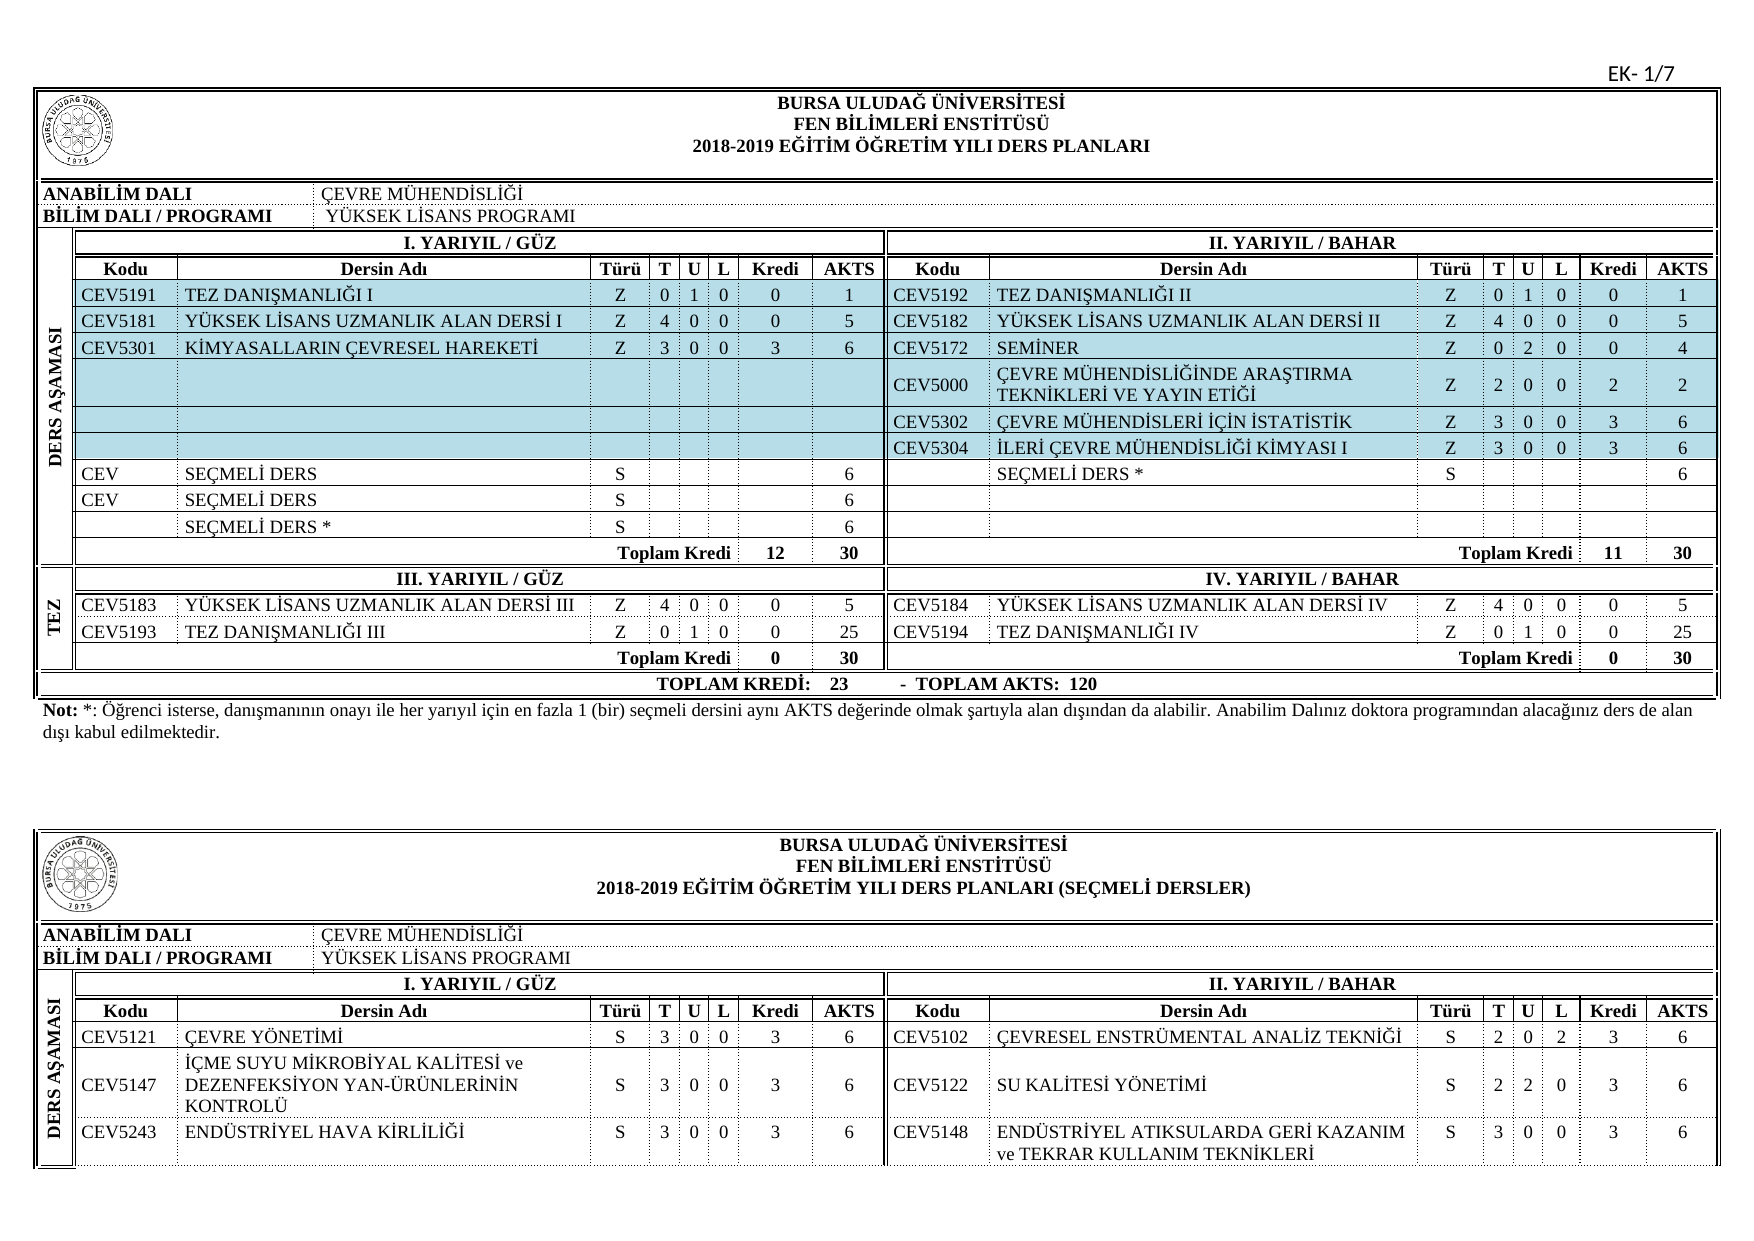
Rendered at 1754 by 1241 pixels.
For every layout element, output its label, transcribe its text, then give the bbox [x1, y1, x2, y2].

table_cell 6 [812, 1048, 883, 1117]
table_cell Türü [1418, 1000, 1483, 1021]
table_cell 6 [812, 1117, 883, 1164]
picture [42, 836, 118, 912]
table_cell 3 [1484, 407, 1513, 432]
table_cell 0 [1513, 407, 1543, 432]
table_cell 5 [812, 595, 883, 616]
table_cell ANABİLİM DALI [35, 178, 313, 204]
table_cell S [591, 512, 650, 537]
table_cell [989, 486, 1417, 511]
table_cell 2 [1484, 1022, 1513, 1047]
table_header BURSA ULUDAĞ ÜNİVERSİTESİ FEN BİLİMLERİ ENSTİTÜSÜ 2018-2019 EĞİTİM ÖĞRETİM YILI DERS PLANLARI [38, 92, 1716, 178]
table_cell 3 [650, 333, 679, 358]
table_cell AKTS [1647, 253, 1719, 279]
table_cell Z [1418, 407, 1484, 432]
table_cell Kredi [1581, 1000, 1646, 1021]
table_cell ENDÜSTRİYEL ATIKSULARDA GERİ KAZANIM ve TEKRAR KULLANIM TEKNİKLERİ [989, 1117, 1417, 1164]
table_cell Z [1418, 433, 1484, 458]
table_cell 6 [812, 333, 883, 358]
table_cell Dersin Adı [178, 258, 590, 279]
table_cell 0 [1543, 1048, 1580, 1117]
table_cell 3 [738, 1022, 812, 1047]
table_cell YÜKSEK LİSANS UZMANLIK ALAN DERSİ IV [989, 595, 1417, 616]
table_cell CEV5182 [888, 307, 989, 332]
table_cell 5 [812, 307, 883, 332]
table_cell U [1514, 1000, 1542, 1021]
table_cell III. YARIYIL / GÜZ [76, 568, 883, 590]
table_cell 0 [1543, 280, 1580, 306]
table_cell TEZ DANIŞMANLIĞI III [177, 616, 591, 642]
table_cell [679, 407, 709, 432]
table_cell 2 [1580, 359, 1646, 406]
table_cell [591, 433, 650, 458]
table_cell SEÇMELİ DERS [177, 486, 591, 511]
table_cell 1 [812, 280, 883, 306]
table_cell [650, 460, 679, 485]
table_cell [650, 407, 679, 432]
table_cell DERS AŞAMASI [38, 228, 72, 563]
table_cell 6 [812, 1022, 883, 1047]
table_cell CEV5243 [76, 1117, 177, 1164]
table_cell [650, 486, 679, 511]
table_cell CEV5122 [888, 1048, 989, 1117]
table_cell ENDÜSTRİYEL HAVA KİRLİLİĞİ [177, 1117, 591, 1164]
table_cell 0 [1513, 433, 1543, 458]
table_cell 4 [650, 307, 679, 332]
table_cell Z [1418, 359, 1484, 406]
table_cell S [1418, 1022, 1484, 1047]
table_cell Z [591, 595, 650, 616]
table_cell 5 [1646, 307, 1716, 332]
table_cell [738, 433, 812, 458]
table_cell [738, 359, 812, 406]
table_cell [738, 460, 812, 485]
table_cell TEZ DANIŞMANLIĞI II [989, 280, 1417, 306]
table_cell CEV5183 [76, 595, 177, 616]
table_cell [888, 512, 989, 537]
table_cell [76, 359, 177, 406]
table_cell S [1418, 460, 1484, 485]
table_cell [709, 512, 738, 537]
table_cell Kodu [76, 1000, 177, 1021]
table_cell ÇEVRE MÜHENDİSLERİ İÇİN İSTATİSTİK [989, 407, 1417, 432]
table_cell 0 [1543, 1117, 1580, 1164]
table_cell 3 [1580, 1022, 1646, 1047]
table_cell Kredi [739, 258, 812, 279]
table_cell CEV5301 [76, 333, 177, 358]
table_cell 0 [1543, 407, 1580, 432]
table_cell [177, 407, 591, 432]
table_cell [650, 512, 679, 537]
table_cell 0 [1543, 433, 1580, 458]
table_cell Toplam Kredi [888, 643, 1580, 668]
table_cell [709, 359, 738, 406]
table_cell [591, 407, 650, 432]
table_cell 6 [1646, 1117, 1716, 1164]
table_cell CEV [76, 460, 177, 485]
table_cell 0 [709, 1048, 738, 1117]
table_cell S [591, 486, 650, 511]
table_cell [1543, 512, 1580, 537]
table_cell SEÇMELİ DERS [177, 460, 591, 485]
table_cell [888, 486, 989, 511]
table_cell [76, 512, 177, 537]
table_cell Kredi [739, 1000, 812, 1021]
table_cell U [680, 1000, 708, 1021]
table_cell 0 [1543, 307, 1580, 332]
table_cell T [650, 258, 679, 279]
table_cell CEV5184 [888, 595, 989, 616]
table_cell S [591, 1048, 650, 1117]
table_cell [679, 486, 709, 511]
table_cell [738, 486, 812, 511]
table_cell 25 [812, 616, 883, 642]
table_cell Z [1418, 595, 1484, 616]
table_cell [1418, 512, 1484, 537]
table_cell [1513, 486, 1543, 511]
table_cell TEZ DANIŞMANLIĞI IV [989, 616, 1417, 642]
table_cell [1484, 486, 1513, 511]
table_cell TEZ AŞAMASI [35, 564, 74, 668]
table_cell 0 [709, 1117, 738, 1164]
table_cell Z [1418, 333, 1484, 358]
table_cell [76, 433, 177, 458]
table_cell 2 [1543, 1022, 1580, 1047]
table_cell 2 [1513, 1048, 1543, 1117]
table_cell CEV5000 [888, 359, 989, 406]
table_cell CEV5181 [76, 307, 177, 332]
table_cell 30 [1646, 538, 1716, 563]
table_cell U [680, 258, 708, 279]
table_cell 3 [738, 1117, 812, 1164]
table_cell ÇEVRESEL ENSTRÜMENTAL ANALİZ TEKNİĞİ [989, 1022, 1417, 1047]
table_cell 3 [1580, 1117, 1646, 1164]
table_cell [650, 433, 679, 458]
table_cell 0 [709, 280, 738, 306]
table_cell 0 [1484, 333, 1513, 358]
table_cell 1 [1646, 280, 1716, 306]
table_cell 12 [738, 538, 812, 563]
table_cell [1543, 486, 1580, 511]
table_cell S [1418, 1048, 1484, 1117]
table_cell Z [1418, 616, 1484, 642]
table_cell 0 [709, 616, 738, 642]
table_cell 0 [679, 595, 709, 616]
table_cell 1 [1513, 616, 1543, 642]
table_cell 0 [1484, 280, 1513, 306]
table_cell [1646, 486, 1716, 511]
table_cell 6 [1646, 407, 1716, 432]
table_cell [812, 407, 883, 432]
table_cell 0 [1543, 616, 1580, 642]
table_cell 0 [679, 1117, 709, 1164]
table_cell 6 [1646, 433, 1716, 458]
table_cell Türü [591, 258, 649, 279]
table_cell Z [591, 280, 650, 306]
table_cell S [591, 1022, 650, 1047]
table_cell 30 [812, 538, 883, 563]
table_cell [679, 359, 709, 406]
table_cell Toplam Kredi [76, 538, 738, 563]
table_cell 0 [1580, 616, 1646, 642]
table_cell 3 [650, 1048, 679, 1117]
table_cell 3 [1580, 407, 1646, 432]
table_cell Türü [1418, 258, 1483, 279]
table_cell [1580, 486, 1646, 511]
table_cell CEV5148 [888, 1117, 989, 1164]
table_cell Z [591, 333, 650, 358]
table_cell [709, 407, 738, 432]
table_cell Kodu [76, 258, 177, 279]
table_cell 0 [679, 1022, 709, 1047]
table_cell [591, 359, 650, 406]
table_cell ANABİLİM DALI [35, 920, 313, 946]
table_cell ÇEVRE MÜHENDİSLİĞİNDE ARAŞTIRMA TEKNİKLERİ VE YAYIN ETİĞİ [989, 359, 1417, 406]
table_cell 4 [1484, 595, 1513, 616]
table_cell [1580, 460, 1646, 485]
table_cell YÜKSEK LİSANS PROGRAMI [314, 204, 1716, 227]
table_cell Kredi [1581, 258, 1646, 279]
table_cell 2 [1484, 1048, 1513, 1117]
table_cell T [650, 1000, 679, 1021]
table_cell S [1418, 1117, 1484, 1164]
table_cell İÇME SUYU MİKROBİYAL KALİTESİ ve DEZENFEKSİYON YAN-ÜRÜNLERİNİN KONTROLÜ [177, 1048, 591, 1117]
table_cell IV. YARIYIL / BAHAR [886, 564, 1719, 590]
table_cell 0 [1484, 616, 1513, 642]
table_cell CEV5193 [76, 616, 177, 642]
table_cell AKTS [813, 1000, 883, 1021]
table_cell 4 [1484, 307, 1513, 332]
table_cell Toplam Kredi [888, 538, 1580, 563]
table_cell 0 [738, 307, 812, 332]
table_cell [679, 460, 709, 485]
table_cell [679, 512, 709, 537]
table_cell [1580, 512, 1646, 537]
table_cell 1 [1513, 280, 1543, 306]
table_cell [1513, 512, 1543, 537]
table_cell 0 [650, 616, 679, 642]
table_cell 6 [812, 486, 883, 511]
table_cell 3 [1484, 433, 1513, 458]
table_cell 0 [1543, 595, 1580, 616]
table_cell 6 [812, 460, 883, 485]
table_cell S [591, 460, 650, 485]
table_cell 0 [738, 643, 812, 668]
table_cell 0 [738, 280, 812, 306]
table_cell Kodu [888, 258, 989, 279]
table_cell [1513, 460, 1543, 485]
table_cell [709, 433, 738, 458]
table_cell T [1484, 258, 1513, 279]
table_cell SEMİNER [989, 333, 1417, 358]
table_cell 3 [650, 1022, 679, 1047]
table_cell SEÇMELİ DERS * [177, 512, 591, 537]
table_cell [650, 359, 679, 406]
table_cell 0 [1513, 1117, 1543, 1164]
table_cell CEV [76, 486, 177, 511]
table_cell KİMYASALLARIN ÇEVRESEL HAREKETİ [177, 333, 591, 358]
text EK- 1/7 [1534, 59, 1695, 87]
table_cell 0 [709, 307, 738, 332]
table_cell 4 [650, 595, 679, 616]
table_cell SU KALİTESİ YÖNETİMİ [989, 1048, 1417, 1117]
table_cell 0 [738, 595, 812, 616]
table_cell 2 [1513, 333, 1543, 358]
table_cell L [709, 258, 738, 279]
table_cell [812, 433, 883, 458]
table_cell YÜKSEK LİSANS UZMANLIK ALAN DERSİ I [177, 307, 591, 332]
table_cell II. YARIYIL / BAHAR [886, 227, 1719, 253]
table_cell 0 [1580, 280, 1646, 306]
table_cell 0 [1580, 595, 1646, 616]
table_cell 1 [679, 616, 709, 642]
table_cell 0 [650, 280, 679, 306]
table_cell DERS AŞAMASI [38, 970, 72, 1164]
table_cell [177, 433, 591, 458]
table_cell Z [591, 616, 650, 642]
table_cell YÜKSEK LİSANS PROGRAMI [314, 946, 1716, 968]
table_cell [738, 407, 812, 432]
table_cell CEV5302 [888, 407, 989, 432]
picture [42, 95, 113, 166]
table_cell 0 [679, 1048, 709, 1117]
table_cell CEV5121 [76, 1022, 177, 1047]
table_cell II. YARIYIL / BAHAR [886, 969, 1719, 995]
table_cell BİLİM DALI / PROGRAMI [38, 946, 313, 968]
table_cell 0 [679, 307, 709, 332]
table_cell Dersin Adı [990, 258, 1417, 279]
table_cell 5 [1646, 590, 1719, 616]
table_cell 1 [679, 280, 709, 306]
table_cell CEV5191 [76, 280, 177, 306]
table_cell [76, 407, 177, 432]
table_cell [177, 359, 591, 406]
table_cell CEV5102 [888, 1022, 989, 1047]
table_cell [738, 512, 812, 537]
table_cell 0 [709, 595, 738, 616]
table_cell [1543, 460, 1580, 485]
table_cell Z [591, 307, 650, 332]
table_cell 0 [709, 1022, 738, 1047]
table_cell I. YARIYIL / GÜZ [76, 973, 883, 995]
table_cell 2 [1484, 359, 1513, 406]
table_cell U [1514, 258, 1542, 279]
table_cell 6 [1646, 1022, 1716, 1047]
table_cell Z [1418, 280, 1484, 306]
table_cell 4 [1646, 333, 1716, 358]
table_cell ÇEVRE MÜHENDİSLİĞİ [314, 178, 1719, 204]
table_cell 0 [738, 616, 812, 642]
table_cell [1484, 460, 1513, 485]
table_cell 3 [650, 1117, 679, 1164]
table_cell [709, 460, 738, 485]
table_cell Türü [591, 1000, 649, 1021]
table_cell L [709, 1000, 738, 1021]
table_cell 0 [1513, 307, 1543, 332]
table_cell L [1543, 1000, 1579, 1021]
table_cell SEÇMELİ DERS * [989, 460, 1417, 485]
table_cell 2 [1646, 359, 1716, 406]
table_cell 0 [1513, 359, 1543, 406]
table_cell T [1484, 1000, 1513, 1021]
table_cell 0 [1513, 595, 1543, 616]
table_cell Dersin Adı [990, 1000, 1417, 1021]
table_cell 0 [709, 333, 738, 358]
table_cell TOPLAM KREDİ: 23 - TOPLAM AKTS: 120 [35, 669, 1719, 695]
table_cell 0 [1580, 643, 1646, 668]
table_cell AKTS [813, 258, 883, 279]
table_cell [812, 359, 883, 406]
table_cell Not: *: Öğrenci isterse, danışmanının onayı ile her yarıyıl için en fazla 1 (bir) seçmeli dersini aynı AKTS değerinde olmak şartıyla alan dışından da alabilir. Anabilim Dalınız doktora programından alacağınız ders de alan dışı kabul edilmektedir. [35, 695, 1719, 829]
table_cell ÇEVRE YÖNETİMİ [177, 1022, 591, 1047]
table_cell 3 [1580, 1048, 1646, 1117]
table_cell YÜKSEK LİSANS UZMANLIK ALAN DERSİ III [177, 595, 591, 616]
table_cell CEV5194 [888, 616, 989, 642]
table_cell S [591, 1117, 650, 1164]
table_cell 25 [1646, 616, 1716, 642]
table_cell [1484, 512, 1513, 537]
table_cell [679, 433, 709, 458]
table_cell YÜKSEK LİSANS UZMANLIK ALAN DERSİ II [989, 307, 1417, 332]
table_cell 3 [1484, 1117, 1513, 1164]
table_cell 0 [1543, 333, 1580, 358]
table_cell ÇEVRE MÜHENDİSLİĞİ [314, 920, 1719, 946]
table_cell [1418, 486, 1484, 511]
table_cell 3 [1580, 433, 1646, 458]
table_cell CEV5192 [888, 280, 989, 306]
table_cell 0 [1543, 359, 1580, 406]
table_cell [709, 486, 738, 511]
table_cell 3 [738, 333, 812, 358]
table_cell 30 [1646, 643, 1716, 668]
table_cell 30 [812, 643, 883, 668]
table_cell 6 [1646, 1048, 1716, 1117]
table_cell 3 [738, 1048, 812, 1117]
table_cell CEV5304 [888, 433, 989, 458]
table_cell Kodu [888, 1000, 989, 1021]
table_cell Toplam Kredi [76, 643, 738, 668]
table_cell 0 [1513, 1022, 1543, 1047]
table_cell 6 [1646, 460, 1716, 485]
table_cell BİLİM DALI / PROGRAMI [38, 204, 313, 227]
table_cell 0 [1580, 307, 1646, 332]
table_cell Dersin Adı [178, 1000, 590, 1021]
table_cell [888, 460, 989, 485]
table_cell I. YARIYIL / GÜZ [76, 232, 883, 253]
table_cell [989, 512, 1417, 537]
table_cell [1646, 512, 1716, 537]
table_cell TEZ DANIŞMANLIĞI I [177, 280, 591, 306]
table_cell CEV5147 [76, 1048, 177, 1117]
table_cell Z [1418, 307, 1484, 332]
table_cell 0 [1580, 333, 1646, 358]
table_cell CEV5172 [888, 333, 989, 358]
table_cell 11 [1580, 538, 1646, 563]
table_cell İLERİ ÇEVRE MÜHENDİSLİĞİ KİMYASI I [989, 433, 1417, 458]
table_cell AKTS [1647, 995, 1719, 1021]
table_cell 0 [679, 333, 709, 358]
table_cell BURSA ULUDAĞ ÜNİVERSİTESİ FEN BİLİMLERİ ENSTİTÜSÜ 2018-2019 EĞİTİM ÖĞRETİM YILI DERS PLANLARI (SEÇMELİ DERSLER) [35, 829, 1719, 920]
table_cell L [1543, 258, 1579, 279]
table_cell 6 [812, 512, 883, 537]
